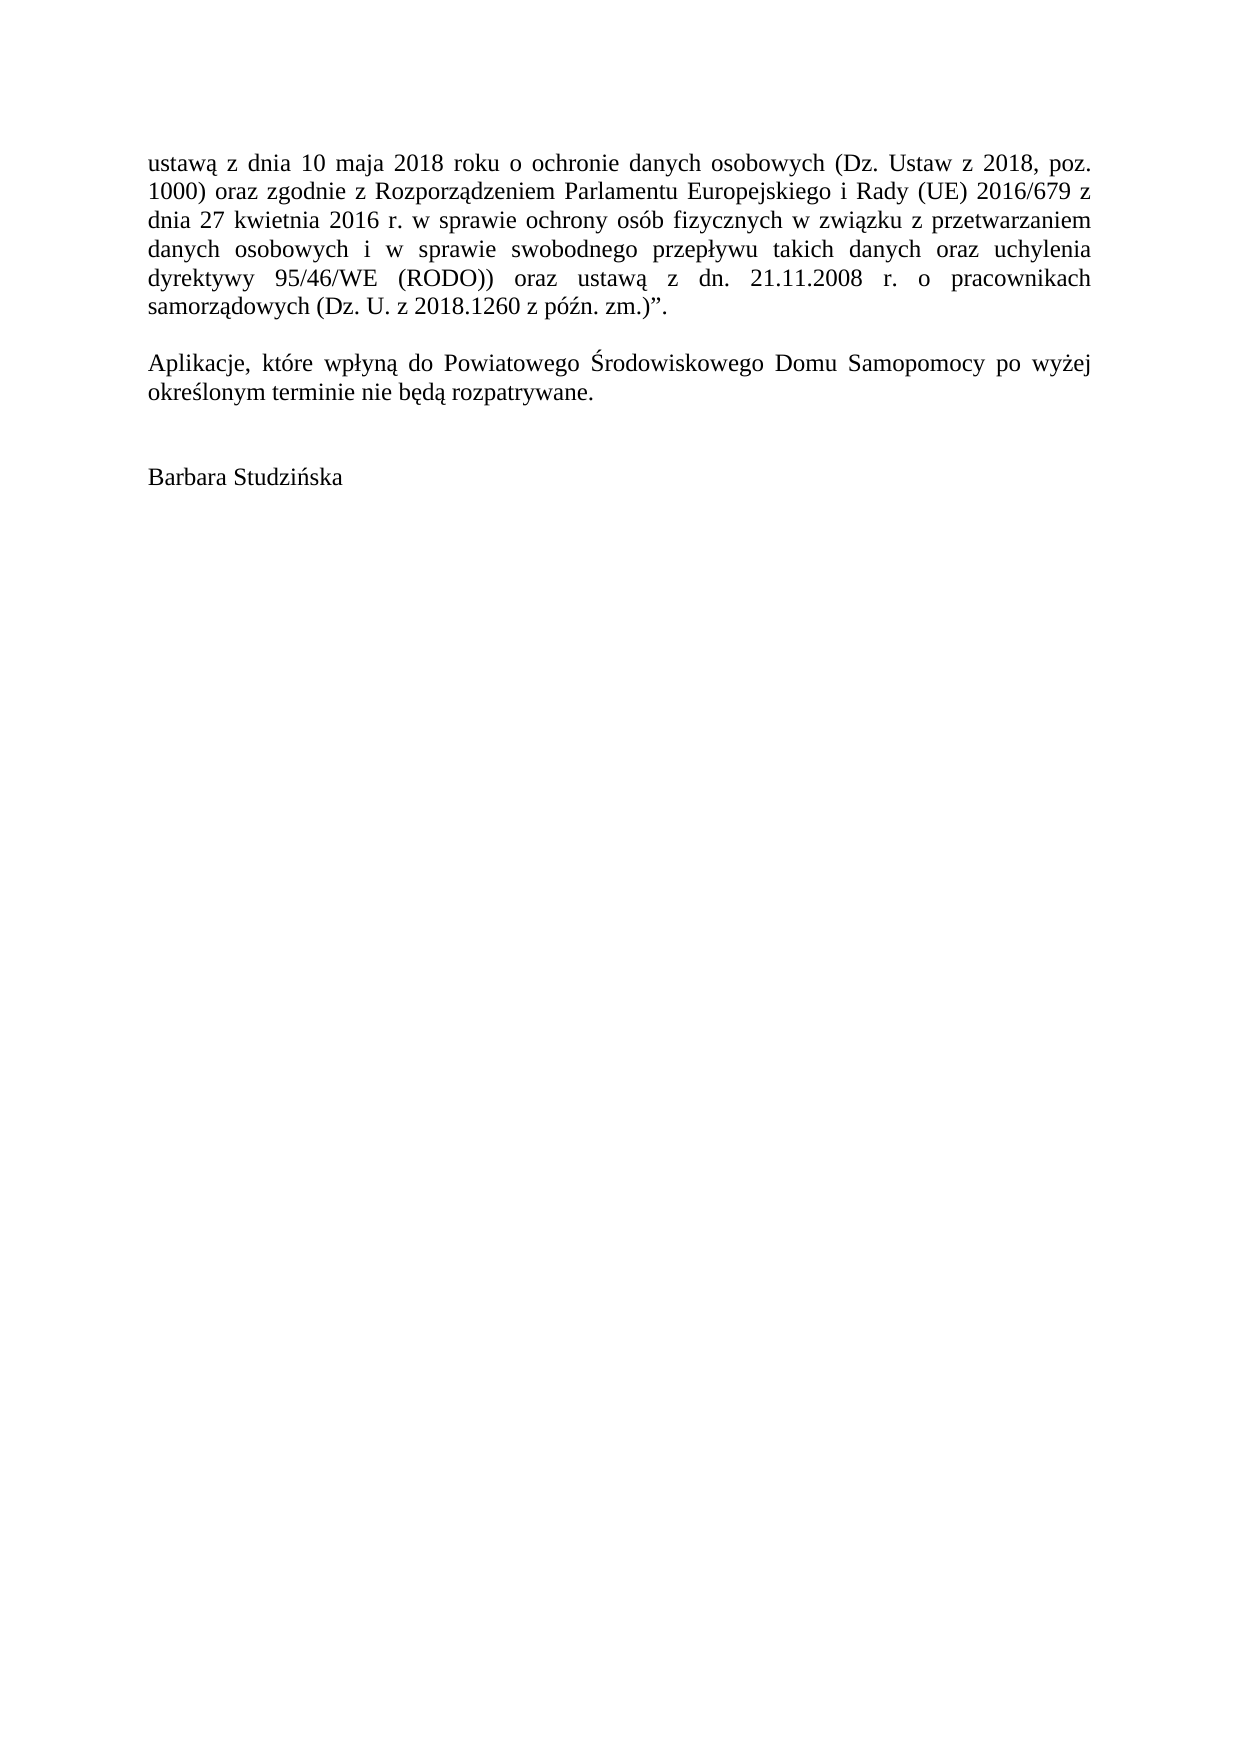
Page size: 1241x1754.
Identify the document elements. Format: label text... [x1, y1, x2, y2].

text Aplikacje, które wpłyną do Powiatowego Środowiskowego Domu Samopomocy po wyżej określonym terminie nie będą rozpatrywane. [148, 348, 1093, 434]
text Barbara Studzińska [148, 462, 1093, 491]
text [148, 148, 1093, 348]
